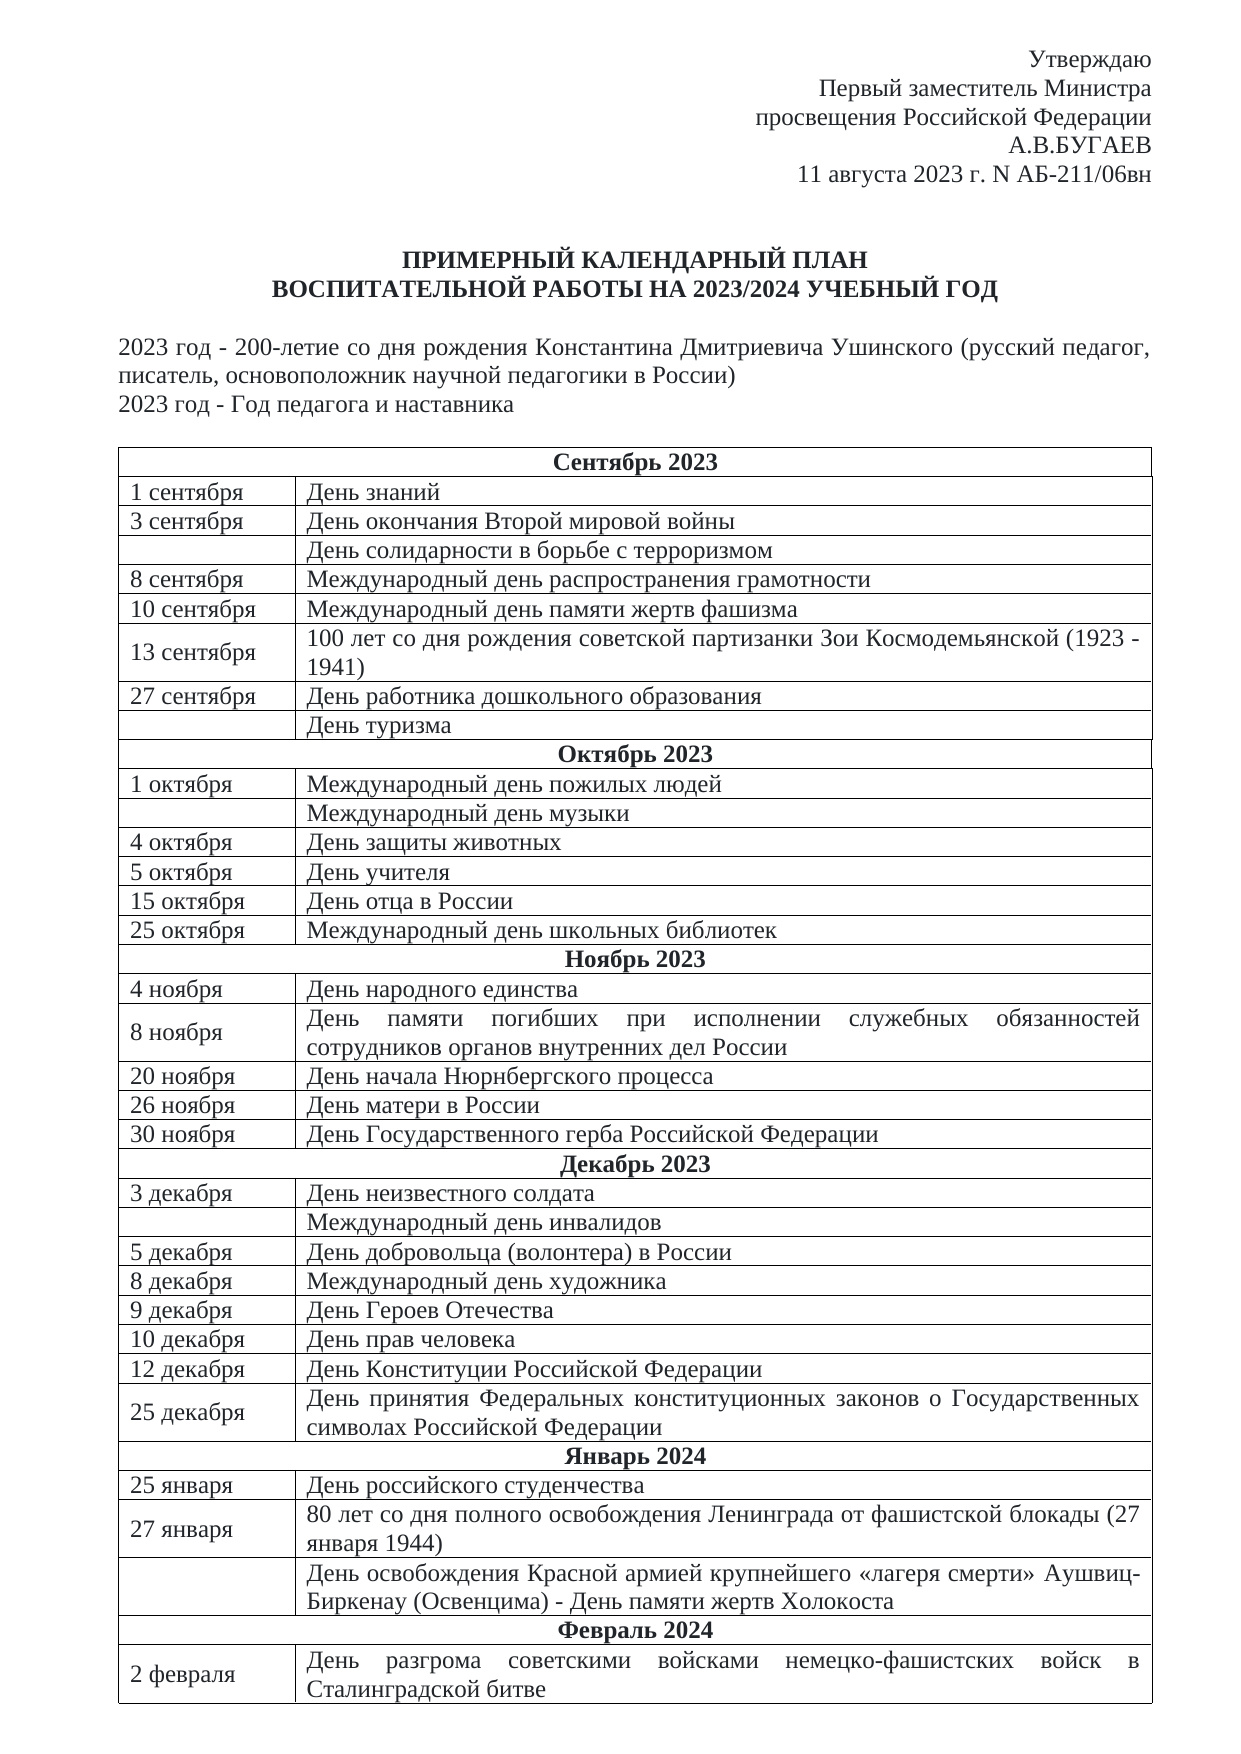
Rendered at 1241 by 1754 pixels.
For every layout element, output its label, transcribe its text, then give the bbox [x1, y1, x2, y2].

table_cell День освобождения Красной армией крупнейшего «лагеря смерти» Аушвиц-Биркенау (Освенцима) - День памяти жертв Холокоста [296, 1557, 1152, 1615]
table_cell [119, 536, 295, 564]
table_cell Декабрь 2023 [119, 1148, 1152, 1178]
table_header Сентябрь 2023 [119, 448, 1151, 476]
table_cell Международный день памяти жертв фашизма [296, 593, 1152, 622]
table_cell 9 декабря [119, 1296, 295, 1324]
table_cell День принятия Федеральных конституционных законов о Государственных символах Российской Федерации [296, 1383, 1152, 1441]
table_cell 20 ноября [119, 1062, 295, 1090]
table_cell 80 лет со дня полного освобождения Ленинграда от фашистской блокады (27 января 1944) [296, 1499, 1152, 1557]
table_cell Международный день музыки [296, 798, 1152, 827]
table_cell Международный день распространения грамотности [296, 564, 1152, 593]
table_cell День памяти погибших при исполнении служебных обязанностей сотрудников органов внутренних дел России [296, 1003, 1152, 1061]
table_cell Международный день пожилых людей [296, 769, 1152, 798]
table_cell [119, 1208, 295, 1236]
table_cell День российского студенчества [296, 1470, 1152, 1499]
table_cell 100 лет со дня рождения советской партизанки Зои Космодемьянской (1923 - 1941) [296, 623, 1152, 681]
text А.В.БУГАЕВ [118, 131, 1152, 159]
table_cell Международный день художника [296, 1265, 1152, 1295]
table_cell День прав человека [296, 1324, 1152, 1353]
table_cell День народного единства [296, 973, 1152, 1002]
table_cell 2 февраля [119, 1645, 295, 1702]
table_cell 5 октября [119, 857, 295, 885]
text 2023 год - 200-летие со дня рождения Константина Дмитриевича Ушинского (русский педагог, писатель, основоположник научной педагогики в России) [118, 332, 1152, 389]
table_cell 25 декабря [119, 1384, 295, 1441]
table_cell Международный день школьных библиотек [296, 915, 1152, 944]
table_cell День разгрома советскими войсками немецко-фашистских войск в Сталинградской битве [296, 1644, 1152, 1702]
table_cell День неизвестного солдата [296, 1178, 1152, 1207]
table_cell 26 ноября [119, 1091, 295, 1119]
table_cell 1 сентября [119, 477, 295, 505]
table_cell День солидарности в борьбе с терроризмом [296, 535, 1152, 564]
table_cell 13 сентября [119, 624, 295, 681]
table_cell Февраль 2024 [119, 1615, 1152, 1644]
text просвещения Российской Федерации [118, 102, 1152, 131]
text ВОСПИТАТЕЛЬНОЙ РАБОТЫ НА 2023/2024 УЧЕБНЫЙ ГОД [118, 274, 1152, 303]
table_cell Международный день инвалидов [296, 1207, 1152, 1236]
table_cell День отца в России [296, 885, 1152, 915]
table_cell 12 декабря [119, 1354, 295, 1382]
table_cell День Героев Отечества [296, 1295, 1152, 1324]
table_cell [119, 799, 295, 827]
table_cell 8 декабря [119, 1266, 295, 1295]
table_cell 8 сентября [119, 565, 295, 593]
table_cell 15 октября [119, 886, 295, 915]
table_cell Октябрь 2023 [119, 740, 1151, 768]
table_cell День Государственного герба Российской Федерации [296, 1119, 1152, 1148]
table_cell День работника дошкольного образования [296, 681, 1152, 710]
table_cell 30 ноября [119, 1120, 295, 1148]
table_cell День защиты животных [296, 827, 1152, 856]
table_cell 4 ноября [119, 974, 295, 1002]
table_cell День знаний [296, 477, 1152, 505]
table_cell 10 декабря [119, 1325, 295, 1353]
table_cell 10 сентября [119, 594, 295, 622]
text Утверждаю [118, 44, 1152, 73]
table_cell 27 января [119, 1500, 295, 1557]
table_cell День учителя [296, 856, 1152, 885]
table_cell Январь 2024 [119, 1441, 1152, 1470]
table_cell 4 октября [119, 828, 295, 856]
table_cell День туризма [296, 710, 1152, 739]
table_cell День матери в России [296, 1090, 1152, 1119]
table_cell 8 ноября [119, 1004, 295, 1061]
table_cell 25 января [119, 1471, 295, 1499]
table_cell День начала Нюрнбергского процесса [296, 1061, 1152, 1090]
table_cell 5 декабря [119, 1237, 295, 1265]
table_cell День добровольца (волонтера) в России [296, 1236, 1152, 1265]
table_cell 3 сентября [119, 506, 295, 535]
text Первый заместитель Министра [118, 73, 1152, 102]
text ПРИМЕРНЫЙ КАЛЕНДАРНЫЙ ПЛАН [118, 246, 1152, 274]
text 2023 год - Год педагога и наставника [118, 389, 1152, 418]
table_cell [119, 1558, 295, 1615]
table_cell 3 декабря [119, 1179, 295, 1207]
table_cell 27 сентября [119, 682, 295, 710]
table_cell 1 октября [119, 769, 295, 798]
table_cell [119, 711, 295, 739]
table_cell День Конституции Российской Федерации [296, 1353, 1152, 1382]
table_cell Ноябрь 2023 [119, 944, 1152, 973]
table_cell 25 октября [119, 916, 295, 944]
text 11 августа 2023 г. N АБ-211/06вн [118, 159, 1152, 188]
table_cell День окончания Второй мировой войны [296, 505, 1152, 535]
